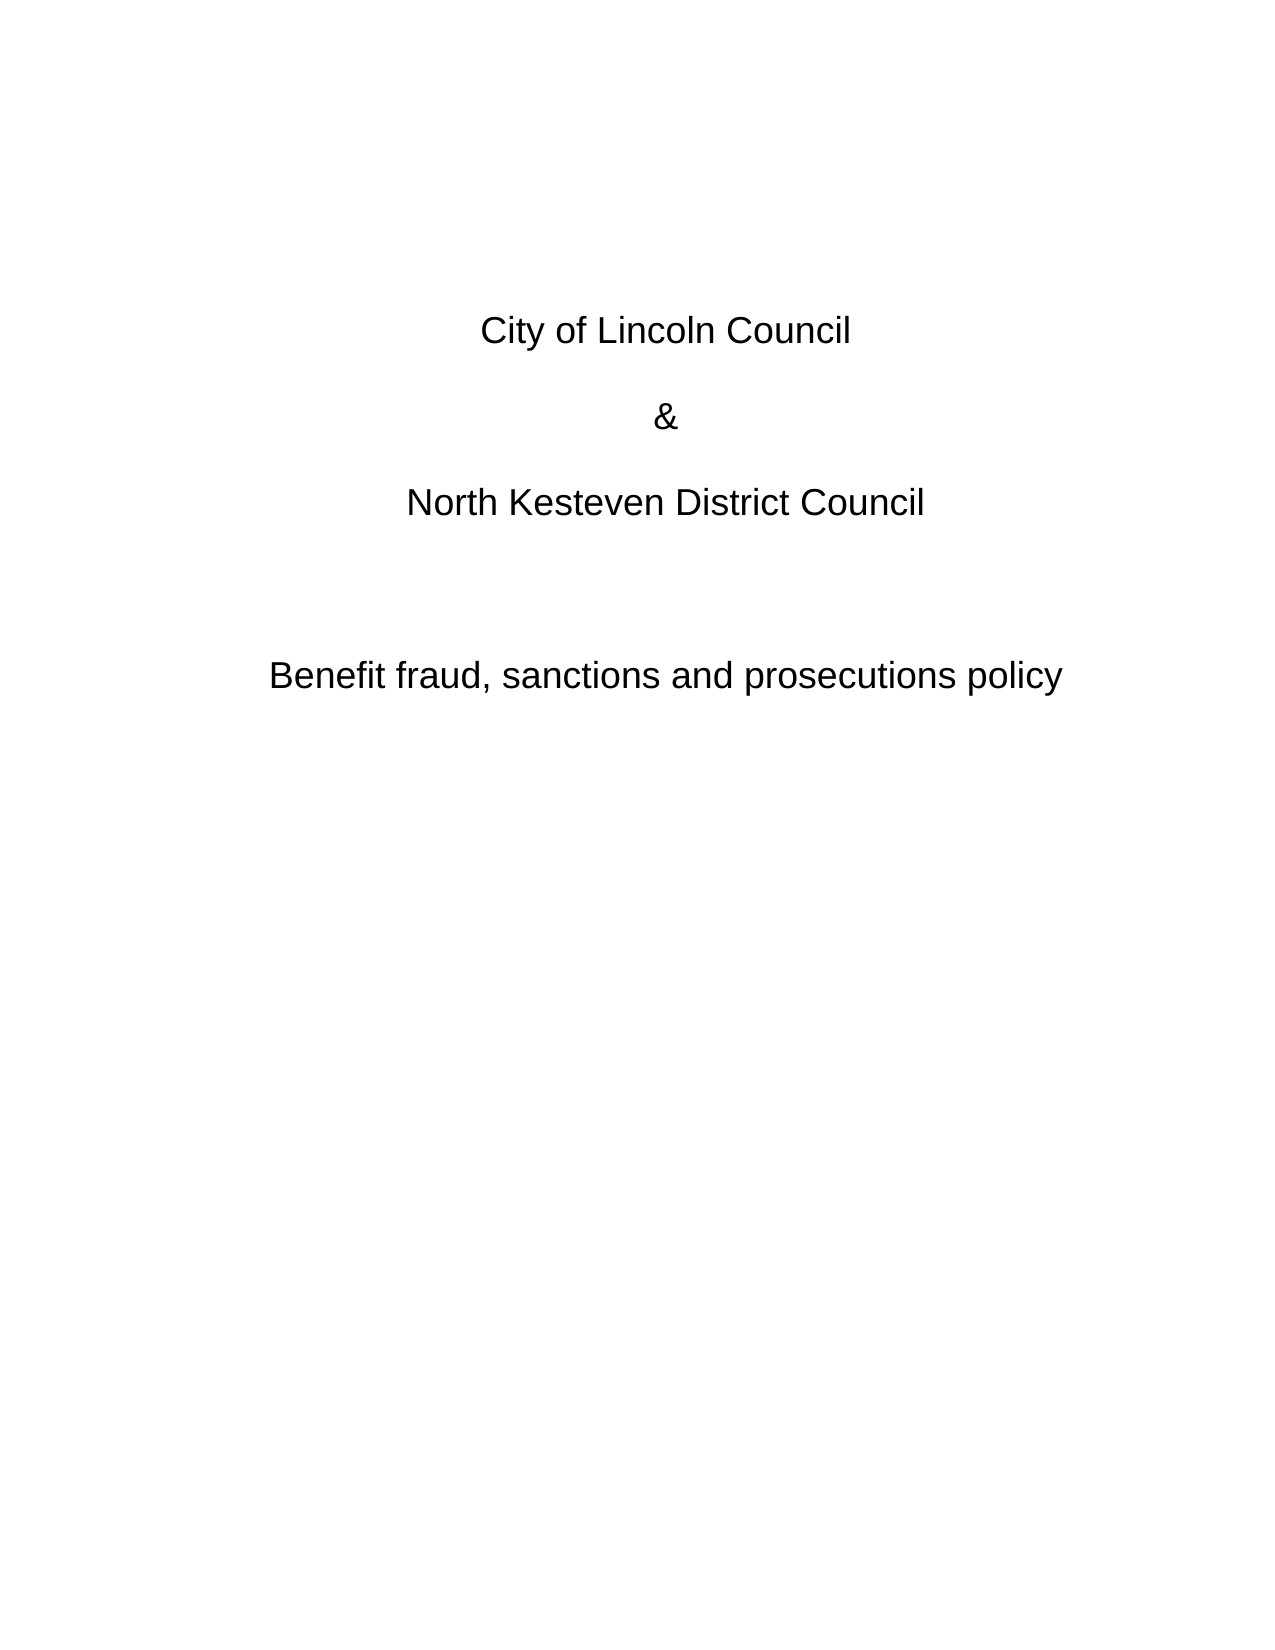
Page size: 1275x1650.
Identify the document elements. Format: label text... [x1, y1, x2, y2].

text Benefit fraud, sanctions and prosecutions policy [187, 653, 1144, 696]
subtitle City of Lincoln Council [187, 308, 1144, 351]
text & [187, 394, 1144, 437]
text North Kesteven District Council [187, 481, 1144, 524]
